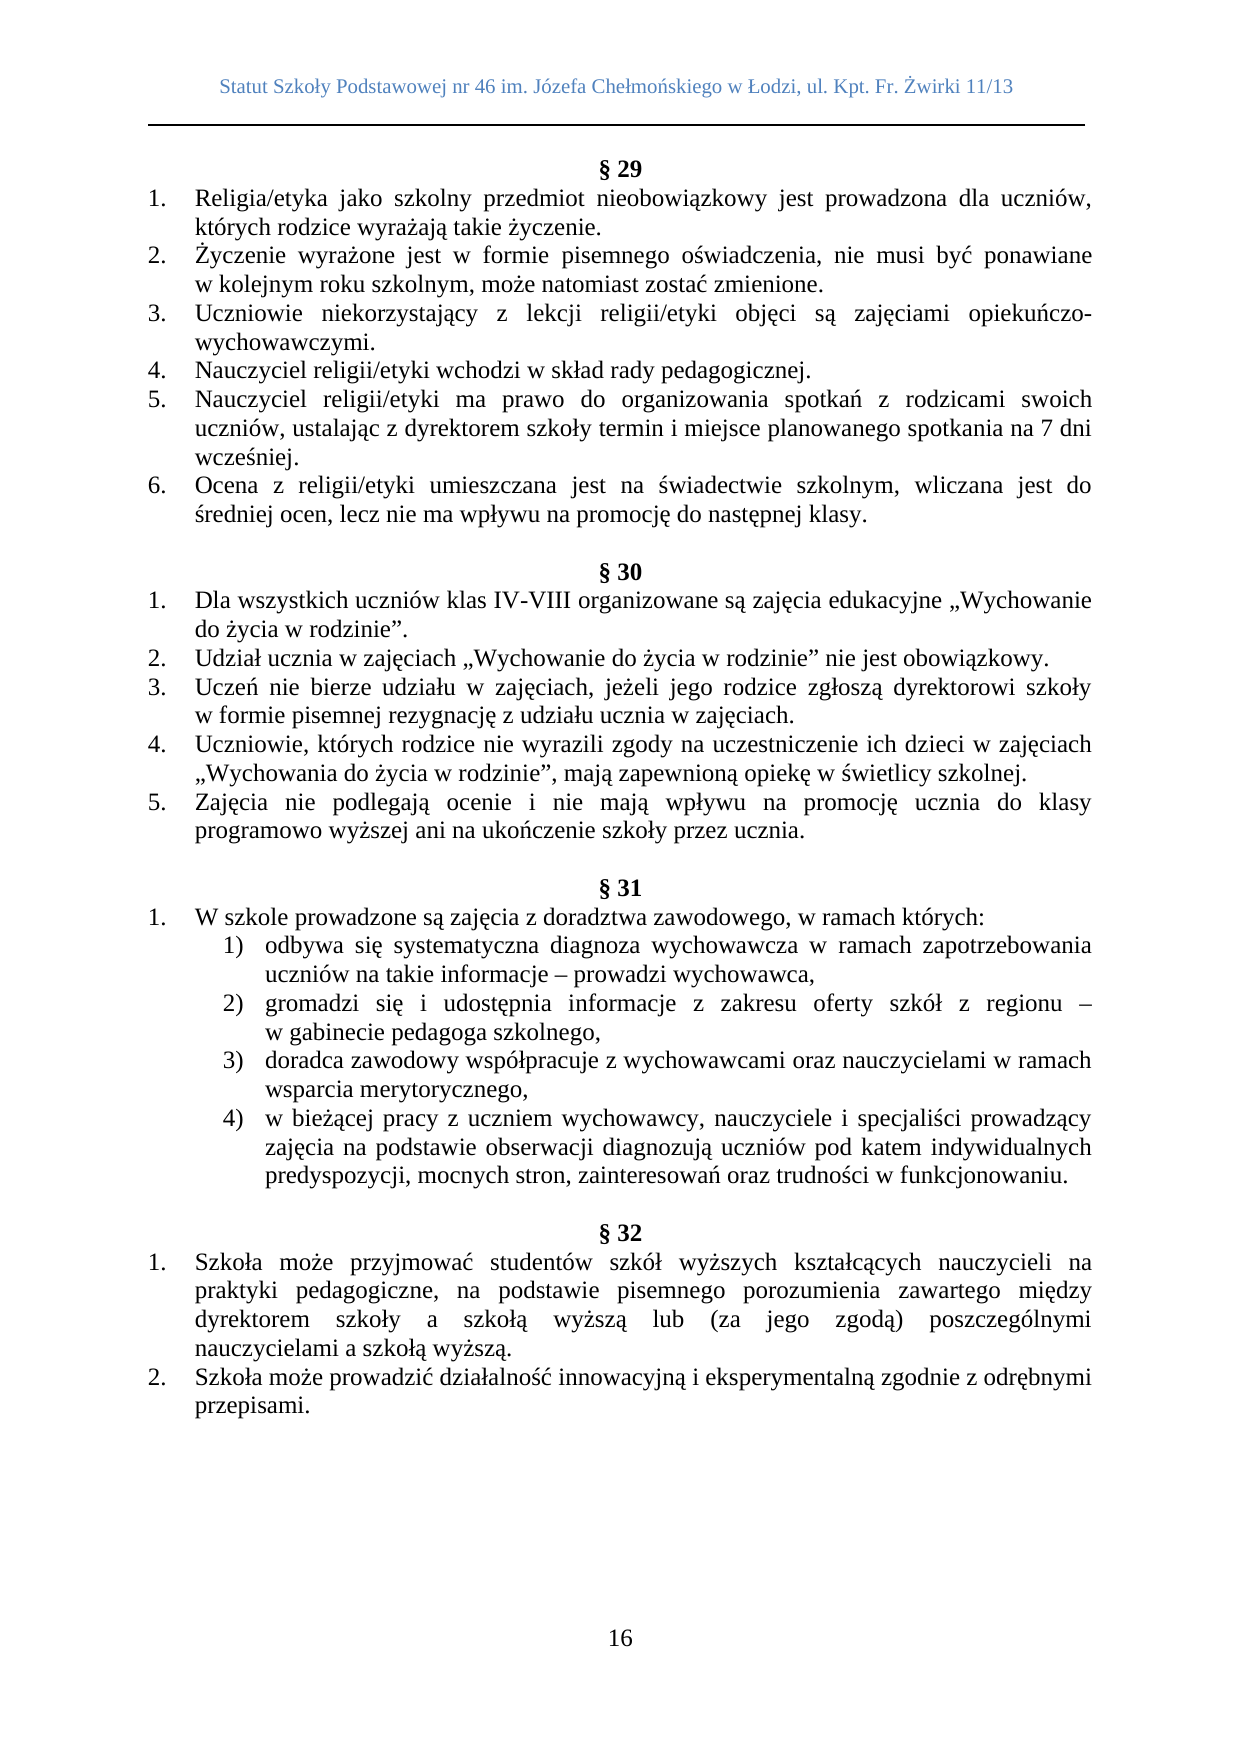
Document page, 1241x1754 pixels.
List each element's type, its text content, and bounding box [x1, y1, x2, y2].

list Szkoła może prowadzić działalność innowacyjną i eksperymentalną zgodnie z odrębnymi przepisami. [148, 1362, 1093, 1419]
list odbywa się systematyczna diagnoza wychowawcza w ramach zapotrzebowania uczniów na takie informacje – prowadzi wychowawca, [223, 931, 1093, 988]
list Nauczyciel religii/etyki ma prawo do organizowania spotkań z rodzicami swoich uczniów, ustalając z dyrektorem szkoły termin i miejsce planowanego spotkania na 7 dni wcześniej. [148, 384, 1093, 471]
list Uczniowie, których rodzice nie wyrazili zgody na uczestniczenie ich dzieci w zajęciach „Wychowania do życia w rodzinie”, mają zapewnioną opiekę w świetlicy szkolnej. [148, 729, 1093, 787]
text § 29 [148, 154, 1093, 183]
list Nauczyciel religii/etyki wchodzi w skład rady pedagogicznej. [148, 356, 1093, 384]
list doradca zawodowy współpracuje z wychowawcami oraz nauczycielami w ramach wsparcia merytorycznego, [223, 1046, 1093, 1103]
list Ocena z religii/etyki umieszczana jest na świadectwie szkolnym, wliczana jest do średniej ocen, lecz nie ma wpływu na promocję do następnej klasy. [148, 471, 1093, 528]
list gromadzi się i udostępnia informacje z zakresu oferty szkół z regionu – w gabinecie pedagoga szkolnego, [223, 988, 1093, 1046]
list Szkoła może przyjmować studentów szkół wyższych kształcących nauczycieli na praktyki pedagogiczne, na podstawie pisemnego porozumienia zawartego między dyrektorem szkoły a szkołą wyższą lub (za jego zgodą) poszczególnymi nauczycielami a szkołą wyższą. [148, 1247, 1093, 1362]
list Zajęcia nie podlegają ocenie i nie mają wpływu na promocję ucznia do klasy programowo wyższej ani na ukończenie szkoły przez ucznia. [148, 787, 1093, 844]
list W szkole prowadzone są zajęcia z doradztwa zawodowego, w ramach których: [148, 902, 1093, 931]
list Uczniowie niekorzystający z lekcji religii/etyki objęci są zajęciami opiekuńczo-wychowawczymi. [148, 298, 1093, 356]
list Udział ucznia w zajęciach „Wychowanie do życia w rodzinie” nie jest obowiązkowy. [148, 643, 1093, 672]
list Uczeń nie bierze udziału w zajęciach, jeżeli jego rodzice zgłoszą dyrektorowi szkoły w formie pisemnej rezygnację z udziału ucznia w zajęciach. [148, 672, 1093, 729]
list w bieżącej pracy z uczniem wychowawcy, nauczyciele i specjaliści prowadzący zajęcia na podstawie obserwacji diagnozują uczniów pod katem indywidualnych predyspozycji, mocnych stron, zainteresowań oraz trudności w funkcjonowaniu. [223, 1103, 1093, 1189]
text § 32 [148, 1218, 1093, 1247]
list Dla wszystkich uczniów klas IV-VIII organizowane są zajęcia edukacyjne „Wychowanie do życia w rodzinie”. [148, 586, 1093, 643]
list Życzenie wyrażone jest w formie pisemnego oświadczenia, nie musi być ponawiane w kolejnym roku szkolnym, może natomiast zostać zmienione. [148, 241, 1093, 298]
list Religia/etyka jako szkolny przedmiot nieobowiązkowy jest prowadzona dla uczniów, których rodzice wyrażają takie życzenie. [148, 183, 1093, 241]
text § 31 [148, 873, 1093, 902]
text § 30 [148, 557, 1093, 586]
